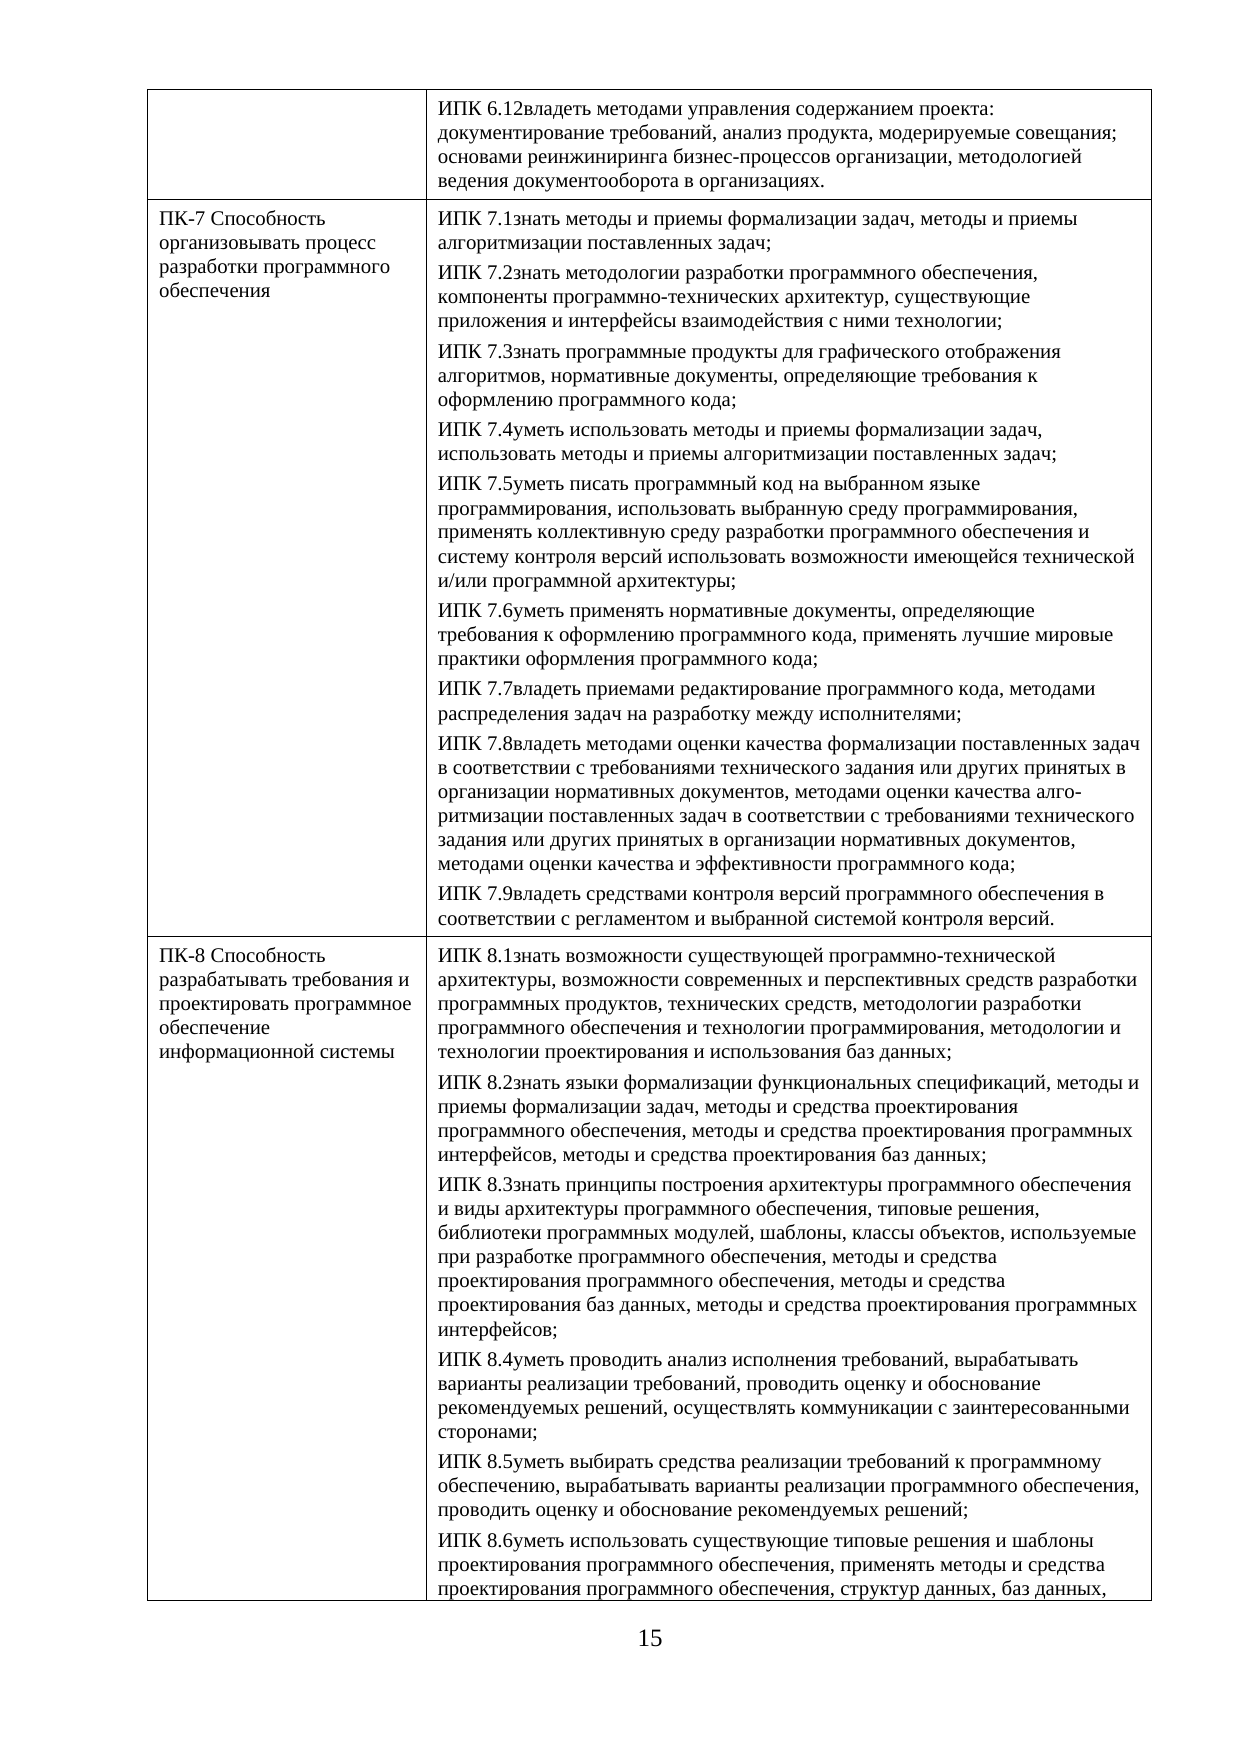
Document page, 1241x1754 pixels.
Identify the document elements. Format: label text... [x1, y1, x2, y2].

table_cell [148, 937, 426, 1600]
table_cell ПК-7 Способность организовывать процесс разработки программного обеспечения [148, 200, 426, 936]
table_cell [427, 90, 1151, 198]
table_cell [148, 90, 426, 198]
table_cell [427, 937, 1151, 1600]
table_cell ИПК 7.1знать методы и приемы формализации задач, методы и приемы алгоритмизации поставленных задач; ИПК 7.2знать методологии разработки программного обеспечения, компоненты программно-технических архитектур, существующие приложения и интерфейсы взаимодействия с ними технологии; ИПК 7.3знать программные продукты для графического отображения алгоритмов, нормативные документы, определяющие требования к оформлению программного кода; ИПК 7.4уметь использовать методы и приемы формализации задач, использовать методы и приемы алгоритмизации поставленных задач; ИПК 7.5уметь писать программный код на выбранном языке программирования, использовать выбранную среду программирования, применять коллективную среду разработки программного обеспечения и систему контроля версий использовать возможности имеющейся технической и/или программной архитектуры; ИПК 7.6уметь применять нормативные документы, определяющие требования к оформлению программного кода, применять лучшие мировые практики оформления программного кода; ИПК 7.7владеть приемами редактирование программного кода, методами распределения задач на разработку между исполнителями; ИПК 7.8владеть методами оценки качества формализации поставленных задач в соответствии с требованиями технического задания или других принятых в организации нормативных документов, методами оценки качества алго-ритмизации поставленных задач в соответствии с требованиями технического задания или других принятых в организации нормативных документов, методами оценки качества и эффективности программного кода; ИПК 7.9владеть средствами контроля версий программного обеспечения в соответствии с регламентом и выбранной системой контроля версий. [427, 200, 1151, 936]
